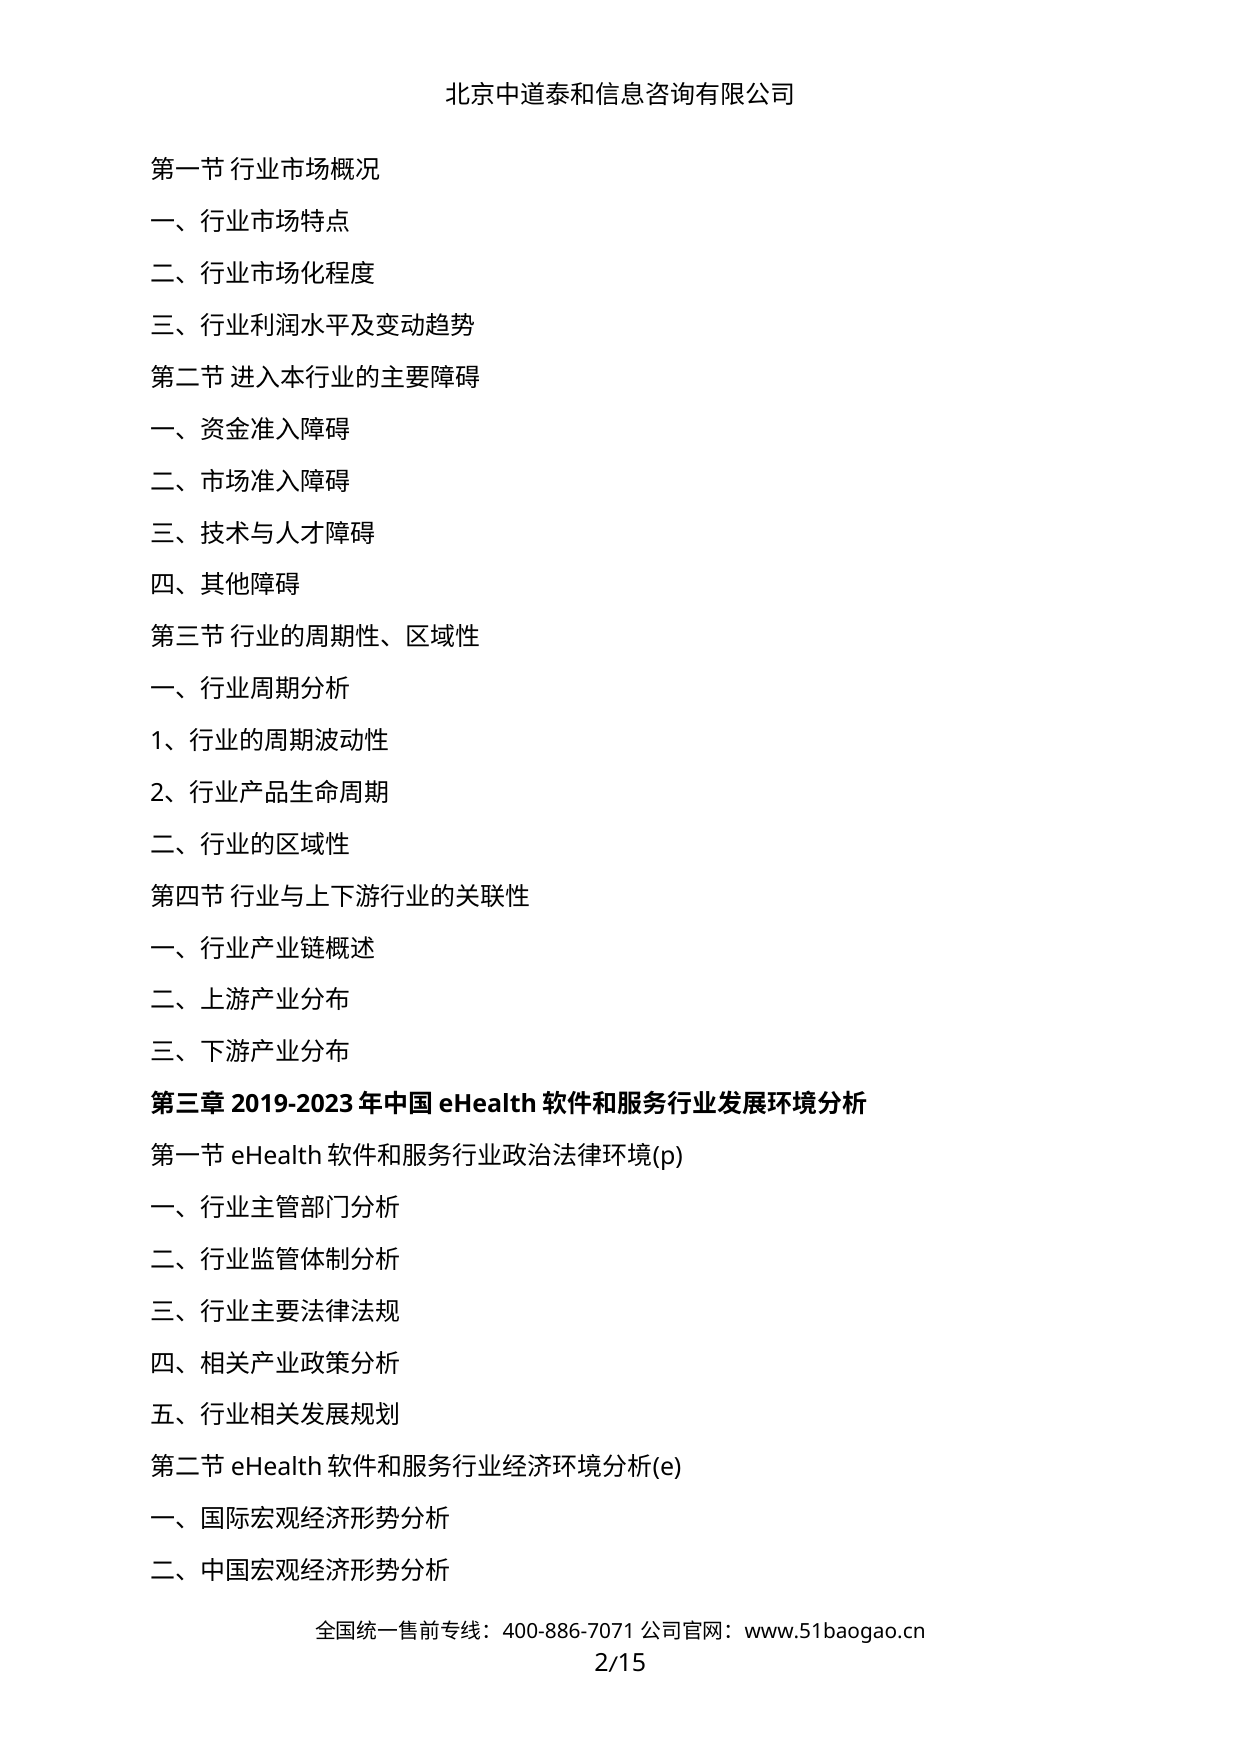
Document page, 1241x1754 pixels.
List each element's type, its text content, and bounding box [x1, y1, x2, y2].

text 一、行业周期分析 [150, 669, 1090, 705]
text 三、行业利润水平及变动趋势 [150, 306, 1090, 342]
text 三、下游产业分布 [150, 1032, 1090, 1068]
text 二、市场准入障碍 [150, 461, 1090, 497]
text 四、相关产业政策分析 [150, 1343, 1090, 1379]
text 二、行业的区域性 [150, 824, 1090, 861]
text 第四节 行业与上下游行业的关联性 [150, 876, 1090, 912]
text 一、行业市场特点 [150, 202, 1090, 238]
text 五、行业相关发展规划 [150, 1395, 1090, 1431]
text 第一节 行业市场概况 [150, 150, 1090, 186]
text 一、行业主管部门分析 [150, 1187, 1090, 1224]
text 第二节 eHealth软件和服务行业经济环境分析(e) [150, 1447, 1090, 1483]
text 二、上游产业分布 [150, 980, 1090, 1016]
text 第三章 2019-2023年中国eHealth软件和服务行业发展环境分析 [150, 1084, 1090, 1120]
text 四、其他障碍 [150, 565, 1090, 601]
text 1、行业的周期波动性 [150, 721, 1090, 757]
text 一、行业产业链概述 [150, 928, 1090, 964]
text 二、行业监管体制分析 [150, 1239, 1090, 1276]
text 第二节 进入本行业的主要障碍 [150, 357, 1090, 394]
text 二、中国宏观经济形势分析 [150, 1551, 1090, 1587]
text 二、行业市场化程度 [150, 254, 1090, 290]
text 一、资金准入障碍 [150, 409, 1090, 446]
text 第三节 行业的周期性、区域性 [150, 617, 1090, 653]
text 三、行业主要法律法规 [150, 1291, 1090, 1327]
text 2、行业产品生命周期 [150, 772, 1090, 809]
text 第一节 eHealth软件和服务行业政治法律环境(p) [150, 1136, 1090, 1172]
text 一、国际宏观经济形势分析 [150, 1499, 1090, 1535]
text 三、技术与人才障碍 [150, 513, 1090, 549]
